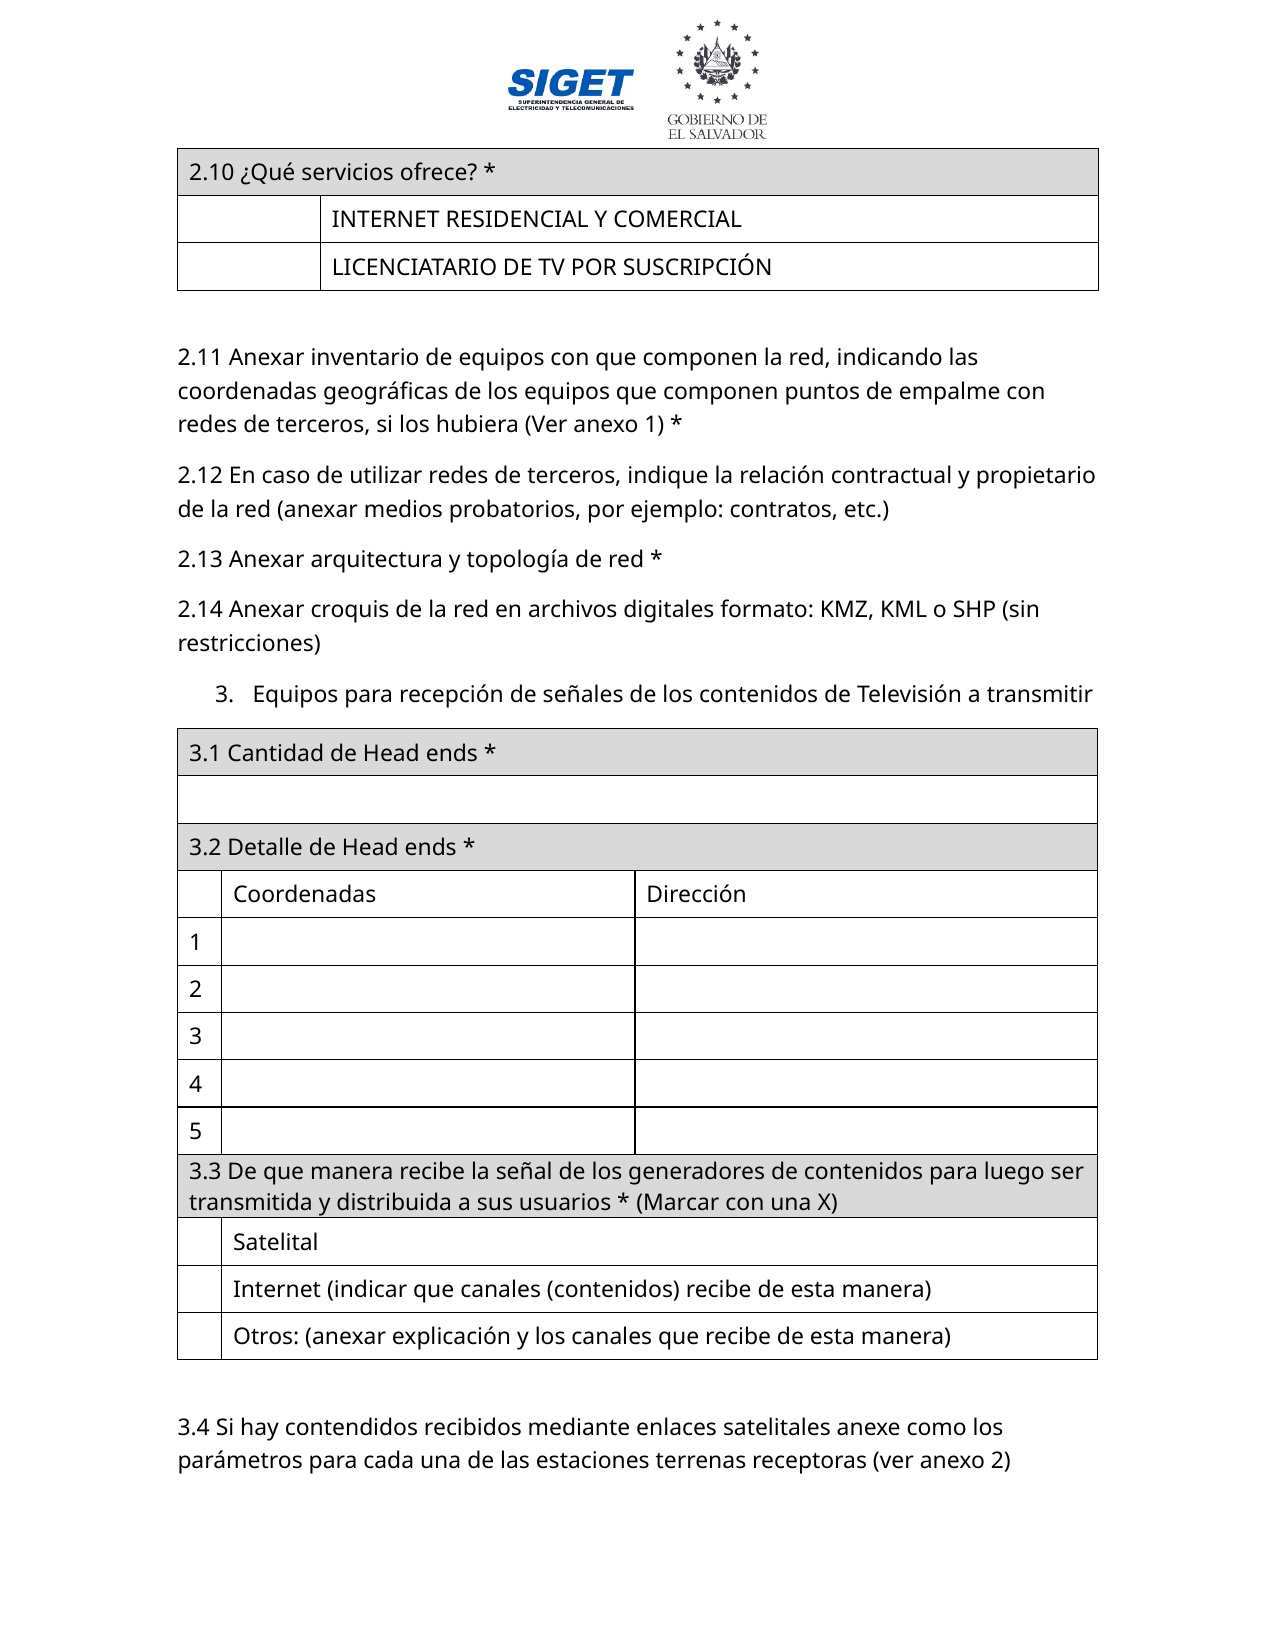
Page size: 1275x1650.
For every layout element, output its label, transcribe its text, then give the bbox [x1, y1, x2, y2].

table_cell 3 [178, 1013, 221, 1059]
table_cell [222, 918, 634, 964]
table_cell 3.3 De que manera recibe la señal de los generadores de contenidos para luego ser transmitida y distribuida a sus usuarios * (Marcar con una X) [178, 1155, 1097, 1217]
text 3.4 Si hay contendidos recibidos mediante enlaces satelitales anexe como los parámetros para cada una de las estaciones terrenas receptoras (ver anexo 2) [177, 1411, 1098, 1476]
table_cell Otros: (anexar explicación y los canales que recibe de esta manera) [222, 1313, 1097, 1359]
text 2.12 En caso de utilizar redes de terceros, indique la relación contractual y propietario de la red (anexar medios probatorios, por ejemplo: contratos, etc.) [177, 459, 1098, 524]
picture [491, 11, 783, 147]
table_cell [178, 1218, 221, 1264]
table_cell [222, 1108, 634, 1154]
table_cell [636, 1013, 1097, 1059]
text 2.11 Anexar inventario de equipos con que componen la red, indicando las coordenadas geográficas de los equipos que componen puntos de empalme con redes de terceros, si los hubiera (Ver anexo 1) * [177, 341, 1098, 440]
table_cell [178, 776, 1097, 823]
table_cell [636, 1060, 1097, 1106]
table_header 2.10 ¿Qué servicios ofrece? * [178, 149, 1098, 195]
table_cell [222, 1060, 634, 1106]
table_cell 1 [178, 918, 221, 964]
table_cell 4 [178, 1060, 221, 1106]
table_cell Satelital [222, 1218, 1097, 1264]
table_cell [636, 918, 1097, 964]
subtitle Equipos para recepción de señales de los contenidos de Televisión a transmitir [215, 678, 1098, 709]
table_cell Coordenadas [222, 871, 634, 917]
table_cell [178, 196, 320, 242]
table_cell [178, 1313, 221, 1359]
table_cell LICENCIATARIO DE TV POR SUSCRIPCIÓN [321, 243, 1098, 289]
table_cell [636, 966, 1097, 1012]
table_cell [636, 1108, 1097, 1154]
table_cell INTERNET RESIDENCIAL Y COMERCIAL [321, 196, 1098, 242]
table_cell [222, 966, 634, 1012]
table_cell Dirección [636, 871, 1097, 917]
table_cell [178, 243, 320, 289]
table_cell 2 [178, 966, 221, 1012]
table_cell [178, 871, 221, 917]
table_cell 3.2 Detalle de Head ends * [178, 824, 1097, 870]
text 2.14 Anexar croquis de la red en archivos digitales formato: KMZ, KML o SHP (sin restricciones) [177, 593, 1098, 658]
table_header 3.1 Cantidad de Head ends * [178, 729, 1097, 775]
table_cell [222, 1013, 634, 1059]
table_cell [178, 1266, 221, 1312]
text 2.13 Anexar arquitectura y topología de red * [177, 543, 1098, 574]
table_cell 5 [178, 1108, 221, 1154]
table_cell Internet (indicar que canales (contenidos) recibe de esta manera) [222, 1266, 1097, 1312]
